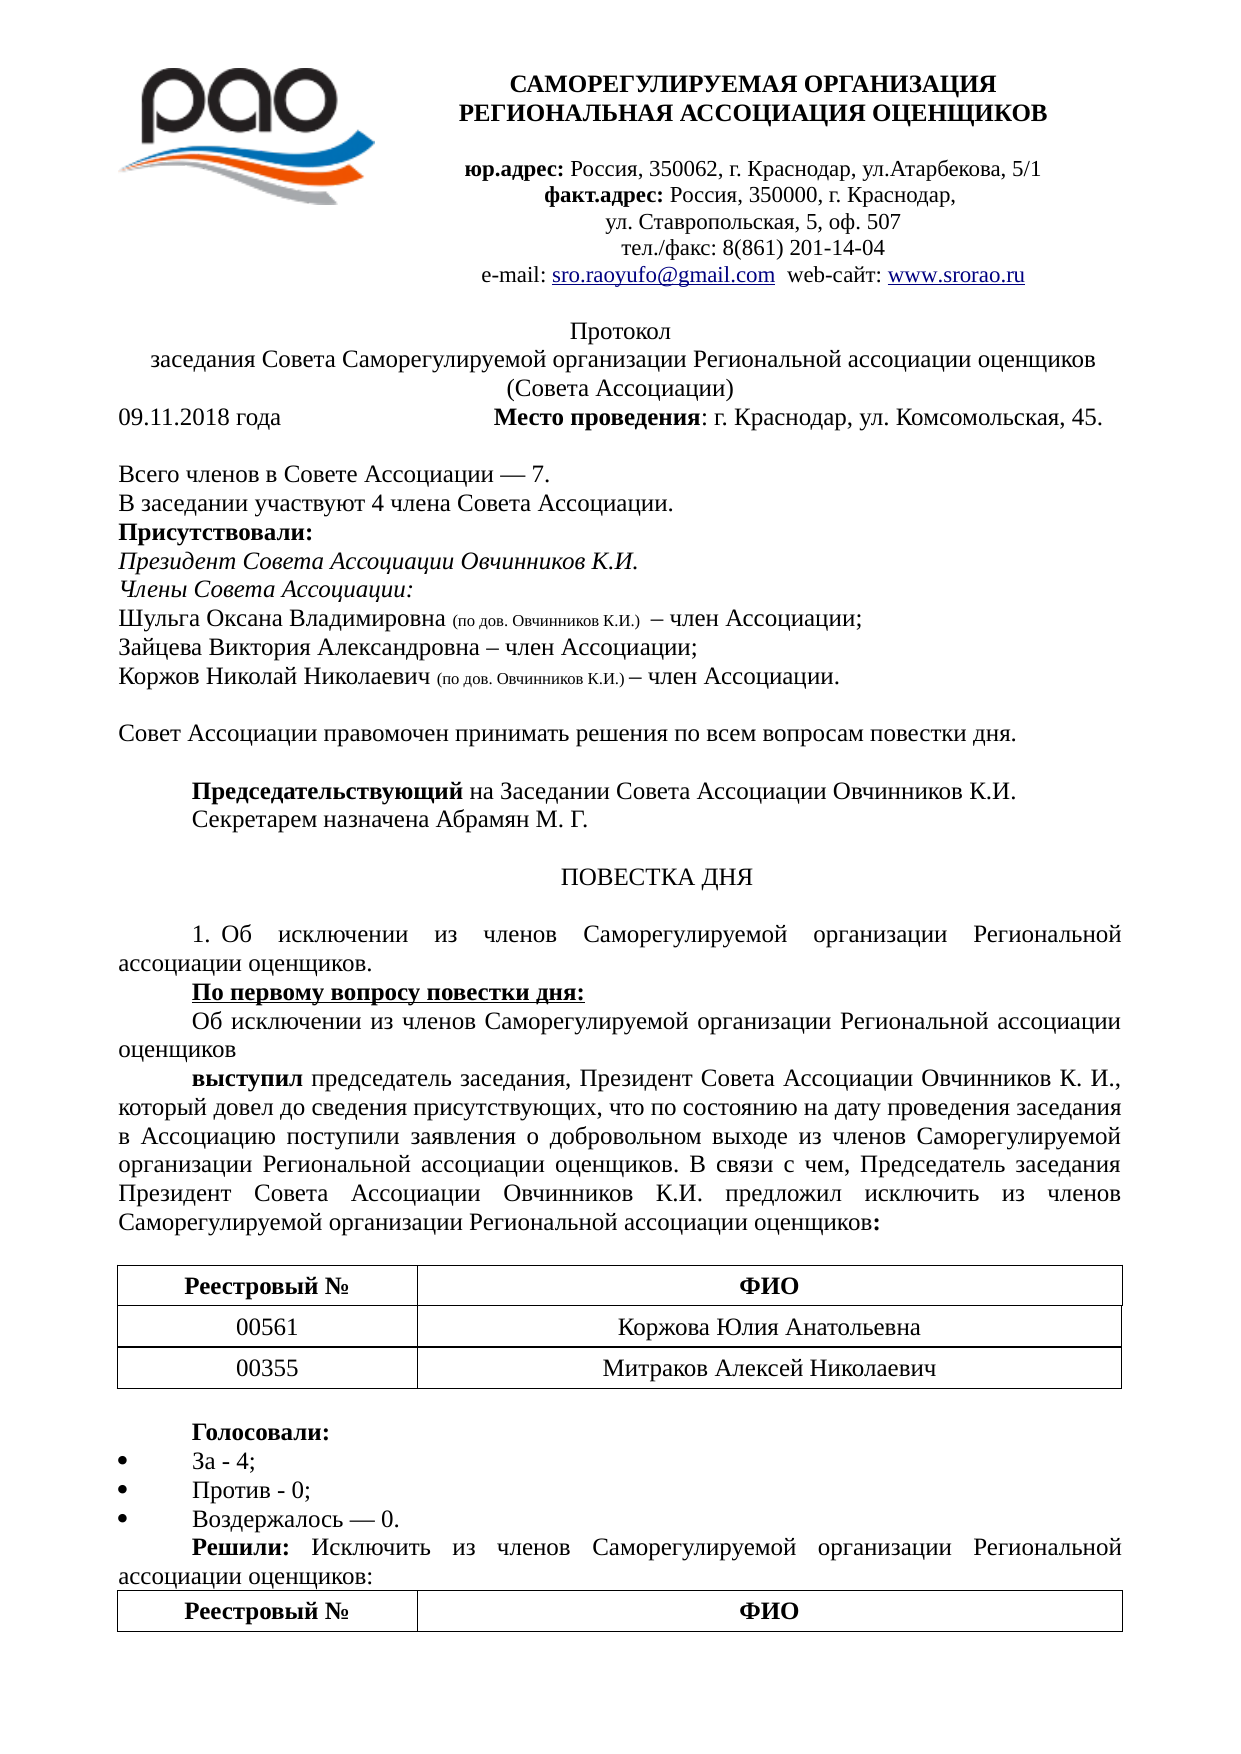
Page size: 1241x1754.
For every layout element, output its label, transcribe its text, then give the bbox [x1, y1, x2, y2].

list За - 4; [118, 1446, 1122, 1475]
text Президент Совета Ассоциации Овчинников К.И. [118, 546, 1122, 574]
list Об исключении из членов Саморегулируемой организации Региональной ассоциации оценщиков. [118, 919, 1122, 977]
text Об исключении из членов Саморегулируемой организации Региональной ассоциации оценщиков [118, 1006, 1122, 1063]
text Члены Совета Ассоциации: [118, 574, 1122, 603]
table_header ФИО [418, 1591, 1122, 1631]
text По первому вопросу повестки дня: [118, 977, 1122, 1006]
table_header САМОРЕГУЛИРУЕМАЯ ОРГАНИЗАЦИЯ РЕГИОНАЛЬНАЯ АССОЦИАЦИЯ ОЦЕНЩИКОВ юр.адрес: Россия, 350062, г. Краснодар, ул.Атарбекова, 5/1 факт.адрес: Россия, 350000, г. Краснодар, ул. Ставропольская, 5, оф. 507 тел./факс: 8(861) 201-14-04 e-mail: sro.raoyufo@gmail.com web-сайт: www.srorao.ru [414, 69, 1093, 316]
table_header Реестровый № [118, 1591, 417, 1631]
text Совет Ассоциации правомочен принимать решения по всем вопросам повестки дня. [118, 718, 1122, 747]
text Председательствующий на Заседании Совета Ассоциации Овчинников К.И. [118, 776, 1122, 804]
text Присутствовали: [118, 517, 1122, 546]
table_header ФИО [418, 1266, 1122, 1305]
text 09.11.2018 года Место проведения: г. Краснодар, ул. Комсомольская, 45. [118, 402, 1122, 431]
table_cell 00355 [118, 1348, 417, 1388]
text выступил председатель заседания, Президент Совета Ассоциации Овчинников К. И., который довел до сведения присутствующих, что по состоянию на дату проведения заседания в Ассоциацию поступили заявления о добровольном выходе из членов Саморегулируемой организации Региональной ассоциации оценщиков. В связи с чем, Председатель заседания Президент Совета Ассоциации Овчинников К.И. предложил исключить из членов Саморегулируемой организации Региональной ассоциации оценщиков: [118, 1063, 1122, 1236]
table_header Реестровый № [118, 1266, 417, 1305]
text Голосовали: [118, 1417, 1122, 1446]
text Протокол [118, 147, 1122, 344]
text Всего членов в Совете Ассоциации — 7. [118, 459, 1122, 488]
table_header [107, 69, 413, 316]
list Против - 0; [118, 1475, 1122, 1504]
table_cell 00561 [118, 1306, 417, 1346]
text Коржов Николай Николаевич (по дов. Овчинников К.И.) – член Ассоциации. [118, 661, 1122, 689]
table_cell Коржова Юлия Анатольевна [418, 1306, 1121, 1346]
list Воздержалось — 0. [118, 1504, 1122, 1532]
text ПОВЕСТКА ДНЯ [118, 862, 1122, 891]
text Шульга Оксана Владимировна (по дов. Овчинников К.И.) – член Ассоциации; [118, 603, 1122, 632]
text Решили: Исключить из членов Саморегулируемой организации Региональной ассоциации оценщиков: [118, 1532, 1122, 1590]
text В заседании участвуют 4 члена Совета Ассоциации. [118, 488, 1122, 517]
text заседания Совета Саморегулируемой организации Региональной ассоциации оценщиков (Совета Ассоциации) [118, 344, 1122, 402]
table_cell Митраков Алексей Николаевич [418, 1348, 1121, 1388]
picture [118, 68, 375, 205]
text Секретарем назначена Абрамян М. Г. [118, 804, 1122, 833]
text Зайцева Виктория Александровна – член Ассоциации; [118, 632, 1122, 661]
